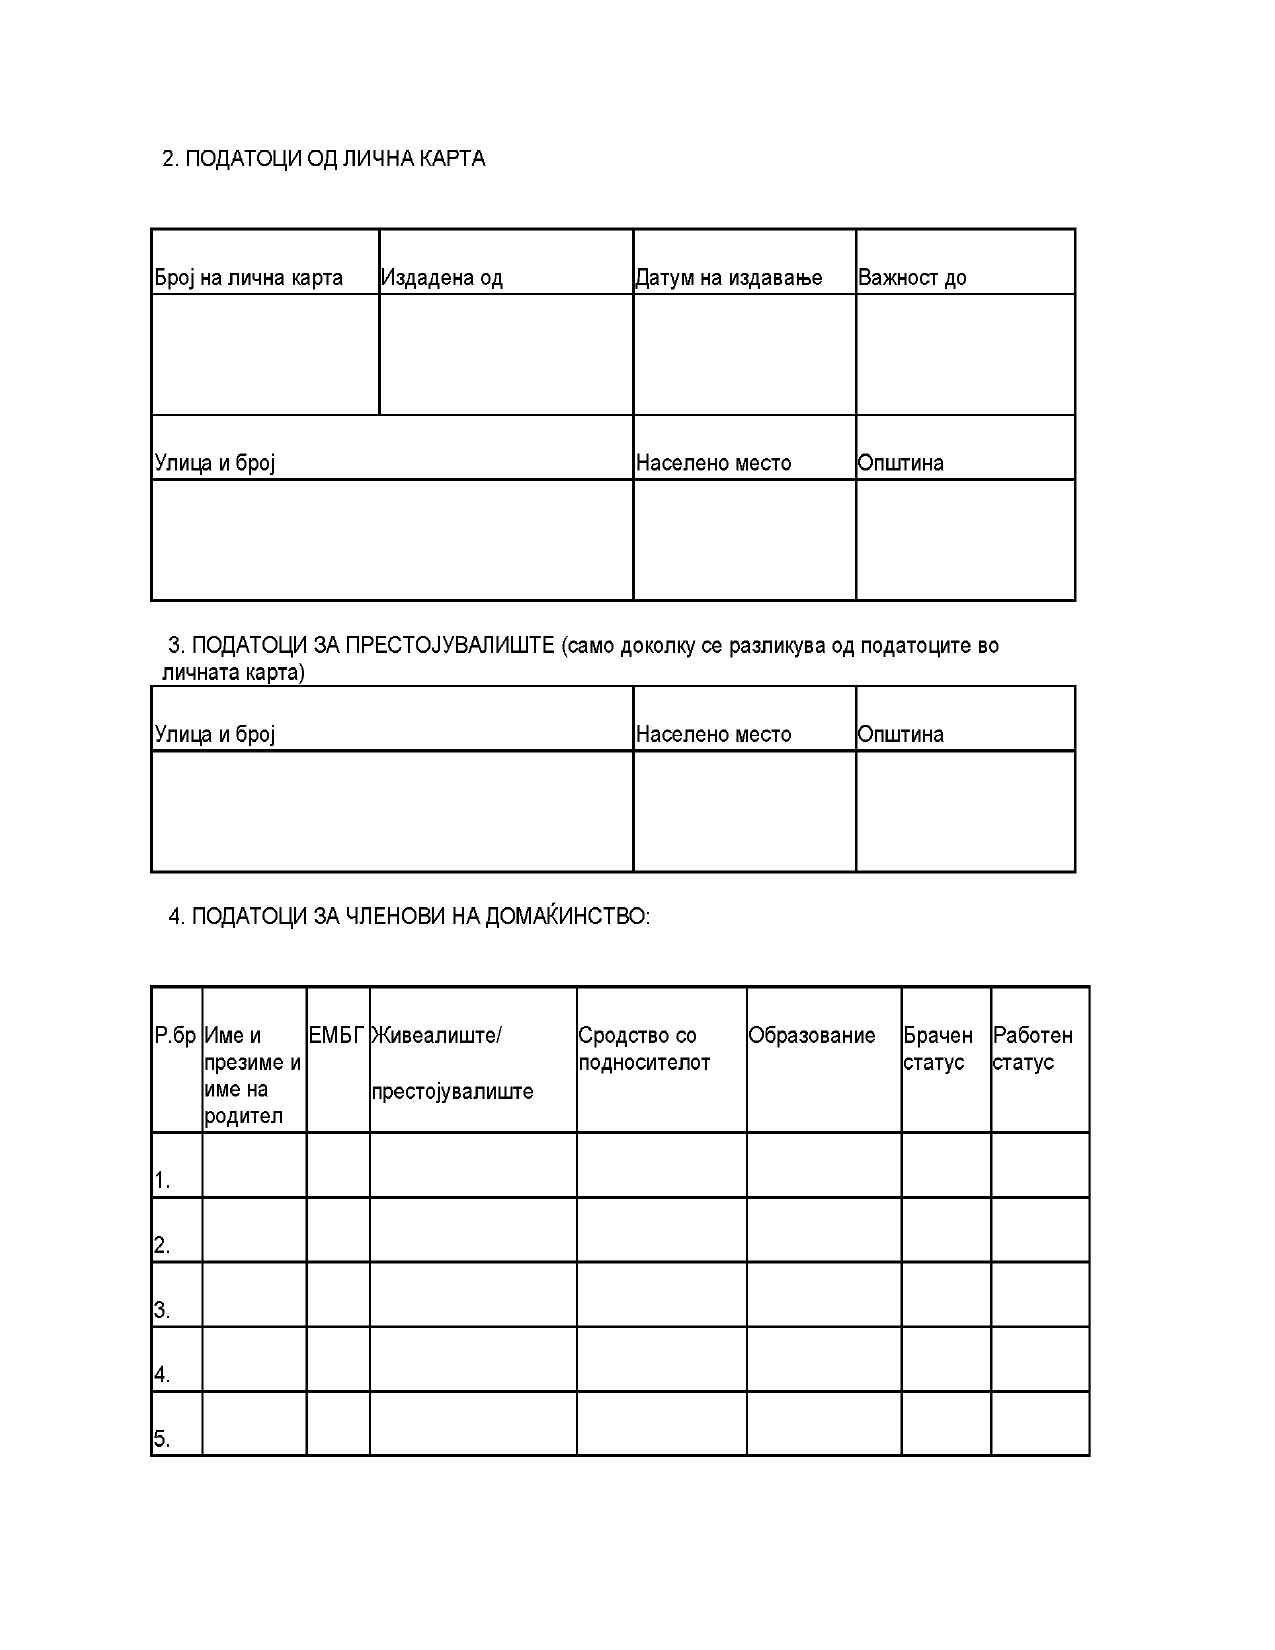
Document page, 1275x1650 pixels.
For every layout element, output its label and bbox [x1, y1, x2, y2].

picture [150, 150, 1091, 1457]
